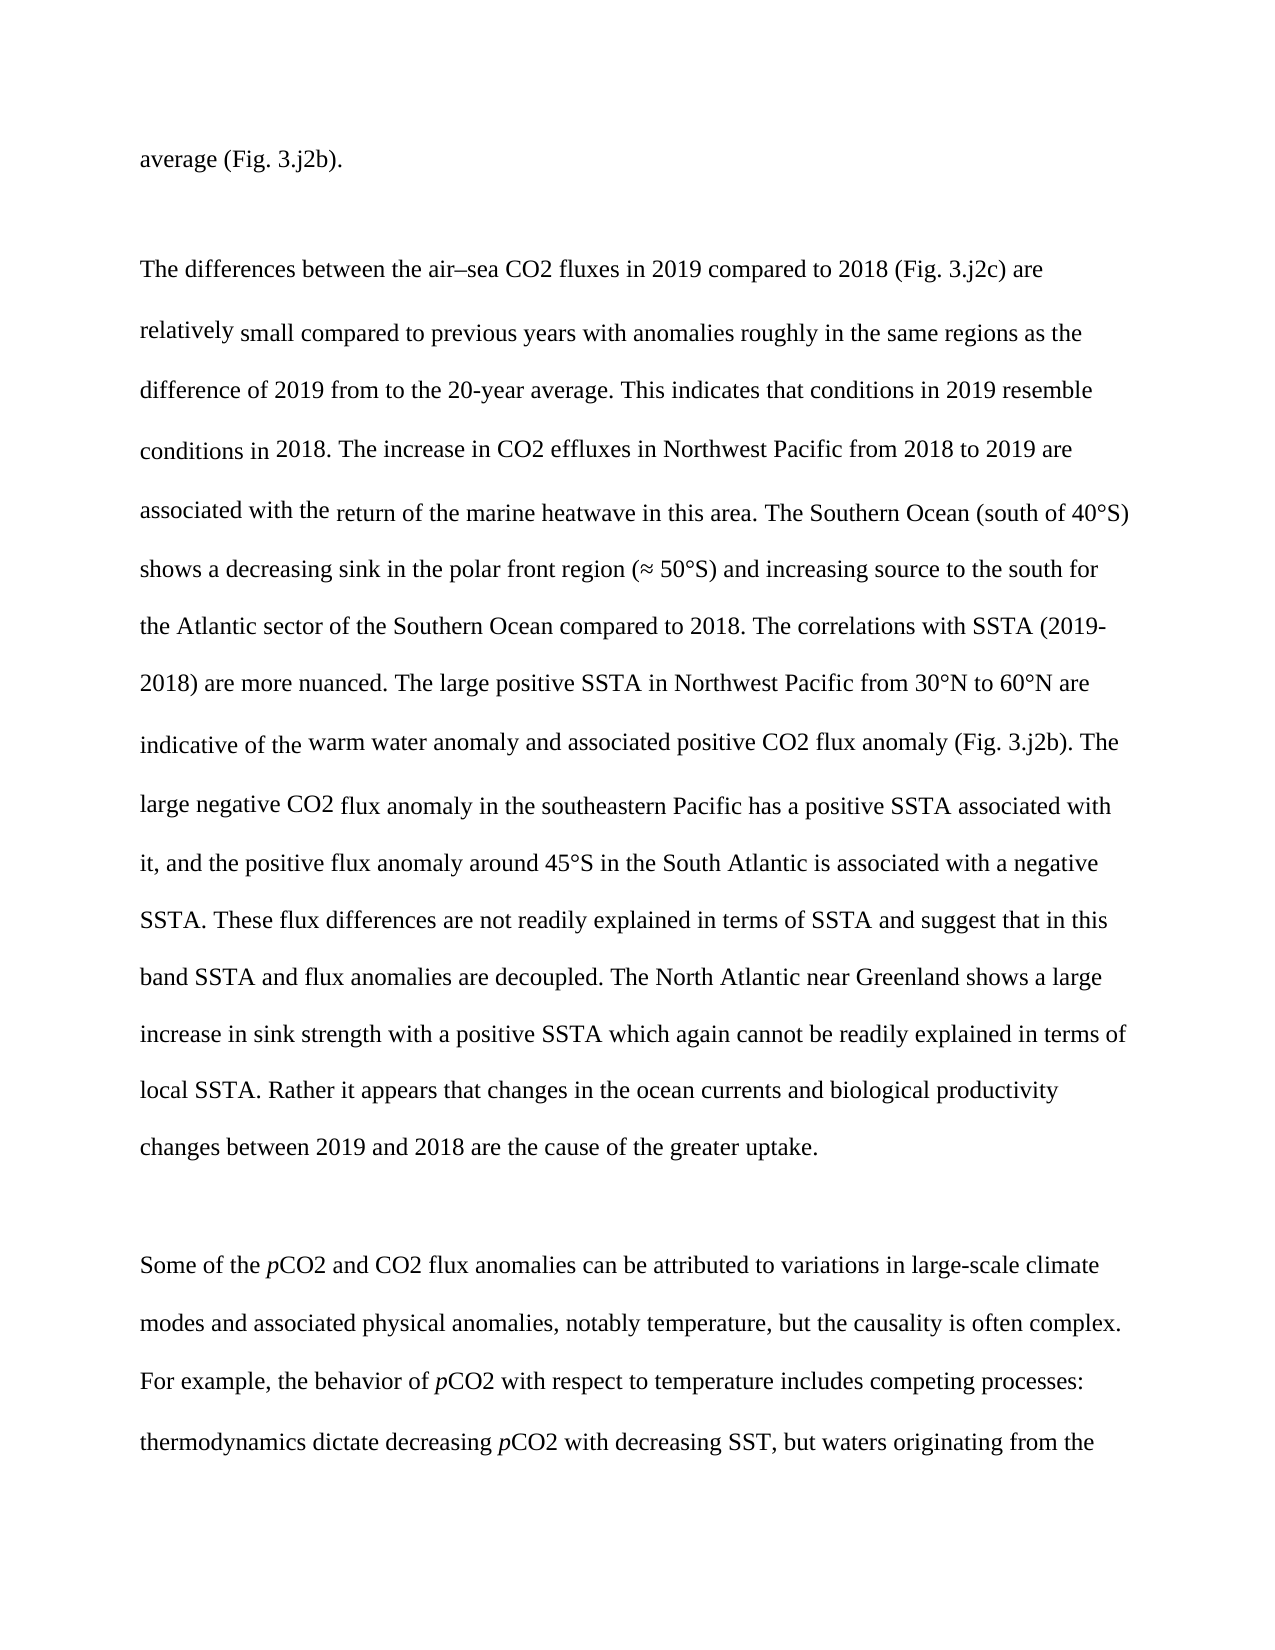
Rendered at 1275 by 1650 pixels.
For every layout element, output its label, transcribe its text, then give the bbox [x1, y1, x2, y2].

text The differences between the air–sea CO2 fluxes in 2019 compared to 2018 (Fig. 3.j2c) are relatively small compared to previous years with anomalies roughly in the same regions as the difference of 2019 from to the 20-year average. This indicates that conditions in 2019 resemble conditions in 2018. The increase in CO2 effluxes in Northwest Pacific from 2018 to 2019 are associated with the return of the marine heatwave in this area. The Southern Ocean (south of 40°S) shows a decreasing sink in the polar front region (≈ 50°S) and increasing source to the south for the Atlantic sector of the Southern Ocean compared to 2018. The correlations with SSTA (2019-2018) are more nuanced. The large positive SSTA in Northwest Pacific from 30°N to 60°N are indicative of the warm water anomaly and associated positive CO2 flux anomaly (Fig. 3.j2b). The large negative CO2 flux anomaly in the southeastern Pacific has a positive SSTA associated with it, and the positive flux anomaly around 45°S in the South Atlantic is associated with a negative SSTA. These flux differences are not readily explained in terms of SSTA and suggest that in this band SSTA and flux anomalies are decoupled. The North Atlantic near Greenland shows a large increase in sink strength with a positive SSTA which again cannot be readily explained in terms of local SSTA. Rather it appears that changes in the ocean currents and biological productivity changes between 2019 and 2018 are the cause of the greater uptake. [139, 254, 1133, 1161]
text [139, 1250, 1124, 1458]
text average (Fig. 3.j2b). [139, 144, 1148, 173]
